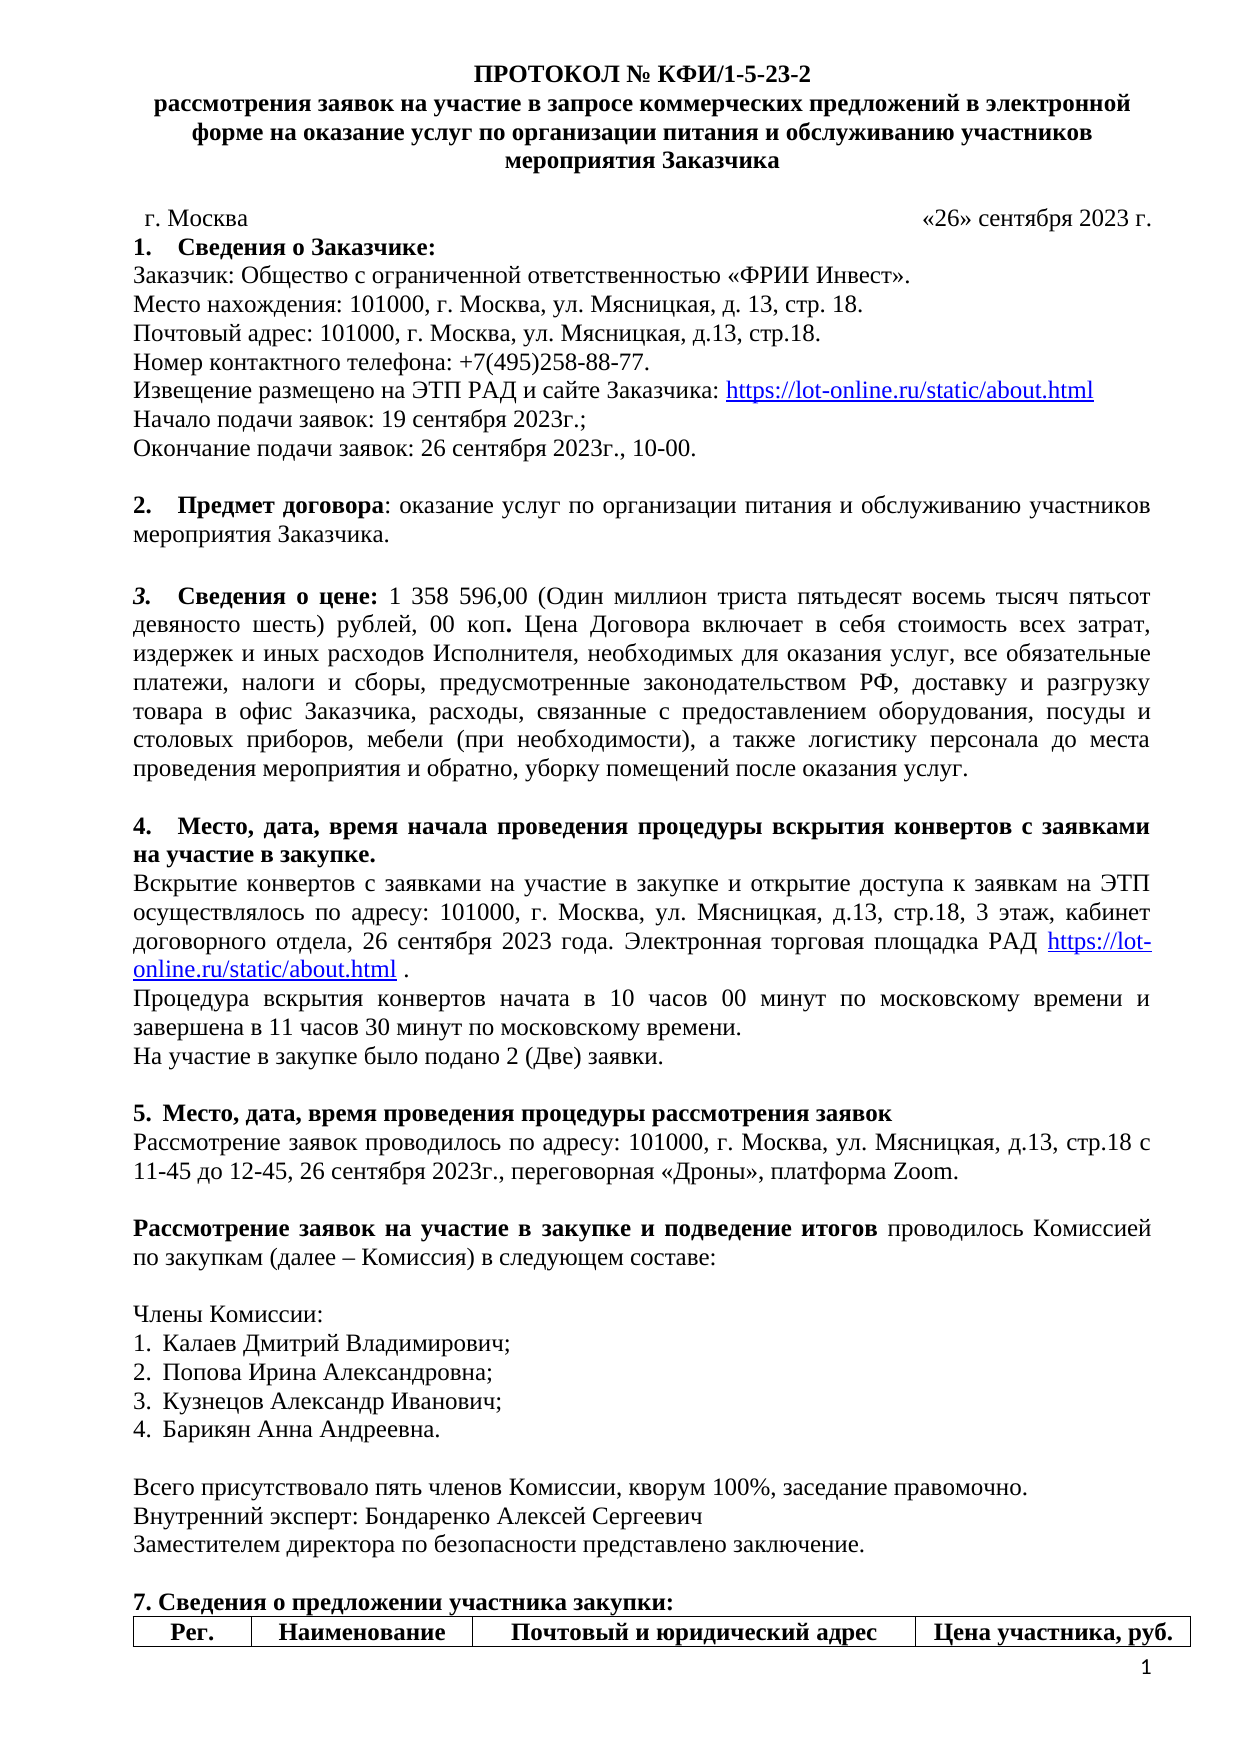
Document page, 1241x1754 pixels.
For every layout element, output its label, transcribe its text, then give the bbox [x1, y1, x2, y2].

list Кузнецов Александр Иванович; [133, 1386, 1152, 1414]
list Сведения о цене: 1 358 596,00 (Один миллион триста пятьдесят восемь тысяч пятьсот девяносто шесть) рублей, 00 коп. Цена Договора включает в себя стоимость всех затрат, издержек и иных расходов Исполнителя, необходимых для оказания услуг, все обязательные платежи, налоги и сборы, предусмотренные законодательством РФ, доставку и разгрузку товара в офис Заказчика, расходы, связанные с предоставлением оборудования, посуды и столовых приборов, мебели (при необходимости), а также логистику персонала до места проведения мероприятия и обратно, уборку помещений после оказания услуг. [133, 581, 1152, 782]
list Сведения о Заказчике: [133, 232, 1152, 260]
list Место, дата, время проведения процедуры рассмотрения заявок [133, 1098, 1152, 1127]
text Окончание подачи заявок: 26 сентября 2023г., 10-00. [133, 433, 1152, 462]
text Заказчик: Общество с ограниченной ответственностью «ФРИИ Инвест». [133, 260, 1152, 289]
text Заместителем директора по безопасности представлено заключение. [133, 1529, 1152, 1558]
text Почтовый адрес: 101000, г. Москва, ул. Мясницкая, д.13, стр.18. [133, 318, 1152, 347]
list Барикян Анна Андреевна. [133, 1414, 1152, 1443]
list Предмет договора: оказание услуг по организации питания и обслуживанию участников мероприятия Заказчика. [133, 490, 1152, 548]
table_header Рег. номер заявки [134, 1617, 251, 1646]
text Начало подачи заявок: 19 сентября 2023г.; [133, 404, 1152, 433]
text Рассмотрение заявок проводилось по адресу: 101000, г. Москва, ул. Мясницкая, д.13, стр.18 с 11-45 до 12-45, 26 сентября 2023г., переговорная «Дроны», платформа Zoom. [133, 1127, 1152, 1184]
text Номер контактного телефона: +7(495)258-88-77. [133, 347, 1152, 375]
text рассмотрения заявок на участие в запросе коммерческих предложений в электронной форме на оказание услуг по организации питания и обслуживанию участников мероприятия Заказчика [133, 88, 1152, 174]
text Всего присутствовало пять членов Комиссии, кворум 100%, заседание правомочно. [133, 1472, 1152, 1501]
text Члены Комиссии: [133, 1299, 1152, 1328]
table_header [252, 1617, 472, 1646]
list Попова Ирина Александровна; [133, 1357, 1152, 1386]
text 7. Сведения о предложении участника закупки: [133, 1587, 1152, 1616]
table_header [473, 1617, 915, 1646]
table_header г. Москва [133, 203, 657, 232]
list Место, дата, время начала проведения процедуры вскрытия конвертов с заявками на участие в закупке. [133, 811, 1152, 868]
text Извещение размещено на ЭТП РАД и сайте Заказчика: https://lot-online.ru/static/about.html [133, 375, 1152, 404]
text Место нахождения: 101000, г. Москва, ул. Мясницкая, д. 13, стр. 18. [133, 289, 1152, 318]
text Рассмотрение заявок на участие в закупке и подведение итогов проводилось Комиссией по закупкам (далее – Комиссия) в следующем составе: [133, 1213, 1152, 1271]
text Вскрытие конвертов с заявками на участие в закупке и открытие доступа к заявкам на ЭТП осуществлялось по адресу: 101000, г. Москва, ул. Мясницкая, д.13, стр.18, 3 этаж, кабинет договорного отдела, 26 сентября 2023 года. Электронная торговая площадка РАД https://lot-online.ru/static/about.html . [133, 868, 1152, 983]
text На участие в закупке было подано 2 (Две) заявки. [133, 1041, 1152, 1069]
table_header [916, 1617, 1190, 1646]
text Внутренний эксперт: Бондаренко Алексей Сергеевич [133, 1501, 1152, 1529]
list Калаев Дмитрий Владимирович; [133, 1328, 1152, 1357]
text Процедура вскрытия конвертов начата в 10 часов 00 минут по московскому времени и завершена в 11 часов 30 минут по московскому времени. [133, 983, 1152, 1041]
text ПРОТОКОЛ № КФИ/1-5-23-2 [133, 59, 1152, 88]
table_header «26» сентября 2023 г. [657, 203, 1163, 232]
